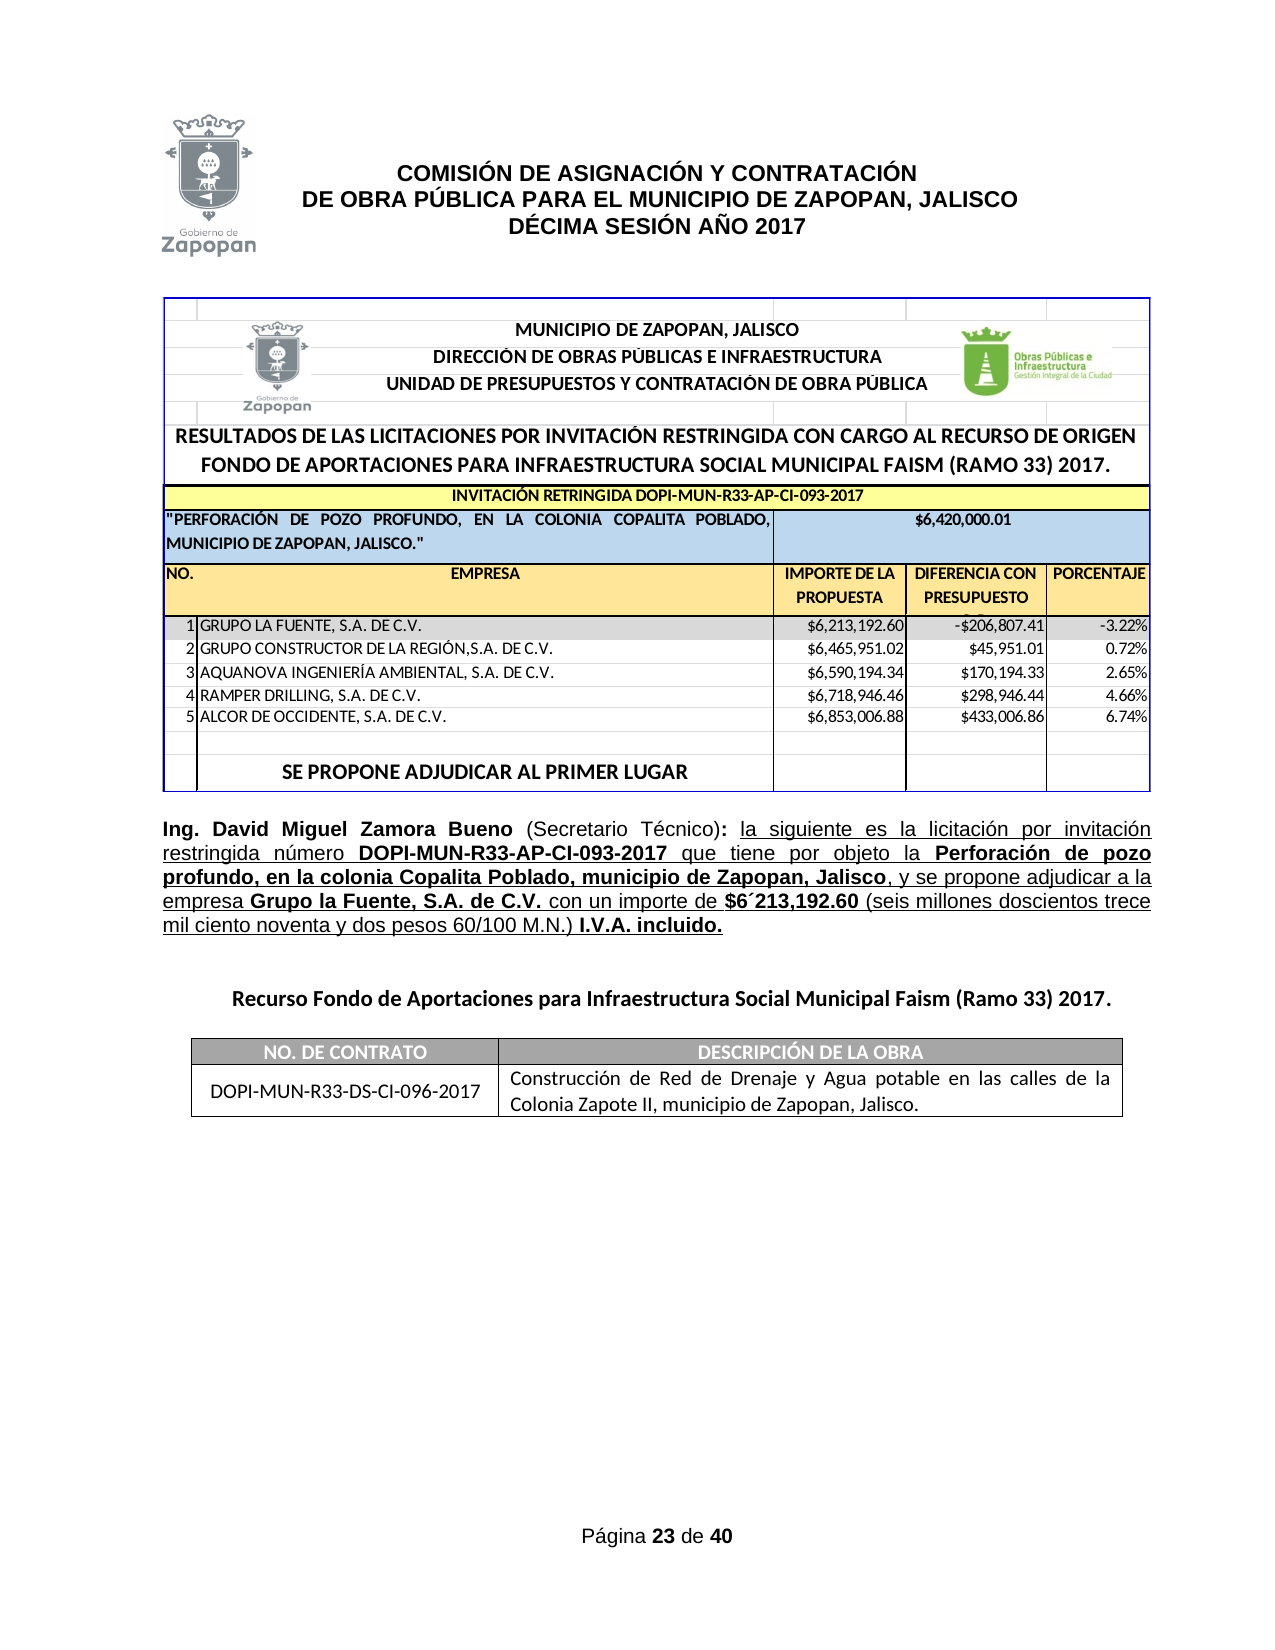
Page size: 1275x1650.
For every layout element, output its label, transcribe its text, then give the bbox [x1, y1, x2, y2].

picture [161, 114, 256, 257]
table_header DESCRIPCIÓN DE LA OBRA [499, 1039, 1122, 1064]
text Ing. David Miguel Zamora Bueno (Secretario Técnico): la siguiente es la licitación por invitación restringida número DOPI-MUN-R33-AP-CI-093-2017 que tiene por objeto la Perforación de pozo profundo, en la colonia Copalita Poblado, municipio de Zapopan, Jalisco, y se propone adjudicar a la empresa Grupo la Fuente, S.A. de C.V. con un importe de $6´213,192.60 (seis millones doscientos trece mil ciento noventa y dos pesos 60/100 M.N.) I.V.A. incluido. [162, 887, 1152, 937]
table_header NO. DE CONTRATO [192, 1039, 498, 1064]
table_cell DOPI-MUN-R33-DS-CI-096-2017 [192, 1065, 498, 1116]
text Ing. David Miguel Zamora Bueno (Secretario Técnico): la siguiente es la licitación por invitación restringida número DOPI-MUN-R33-AP-CI-093-2017 que tiene por objeto la Perforación de pozo profundo, en la colonia Copalita Poblado, municipio de Zapopan, Jalisco, y se propone adjudicar a la empresa Grupo la Fuente, S.A. de C.V. con un importe de $6´213,192.60 (seis millones doscientos trece mil ciento noventa y dos pesos 60/100 M.N.) I.V.A. incluido. [162, 817, 1152, 886]
text Recurso Fondo de Aportaciones para Infraestructura Social Municipal Faism (Ramo 33) 2017. [192, 984, 1152, 1012]
table_cell Construcción de Red de Drenaje y Agua potable en las calles de la Colonia Zapote II, municipio de Zapopan, Jalisco. [499, 1065, 1122, 1116]
